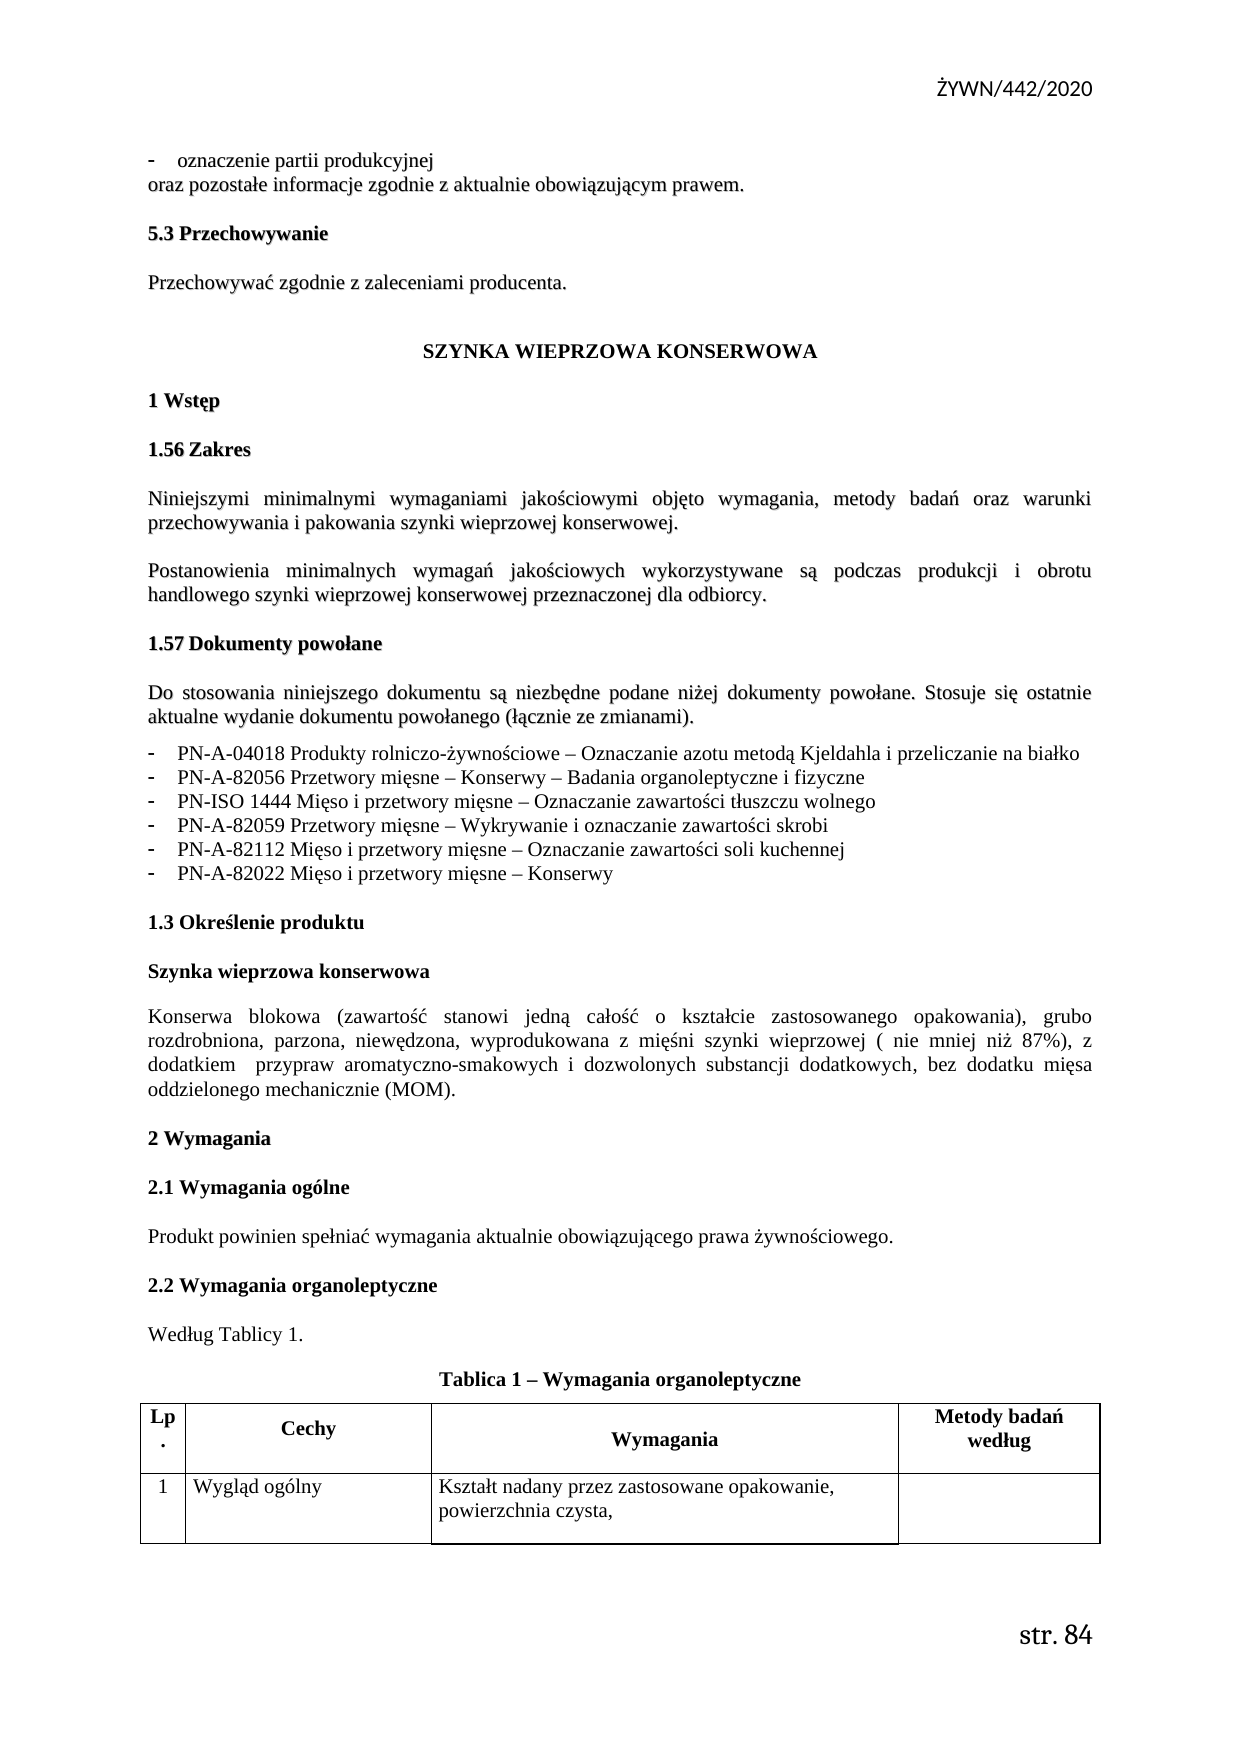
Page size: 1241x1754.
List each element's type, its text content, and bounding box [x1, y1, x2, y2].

text 2.1 Wymagania ogólne [148, 1174, 1093, 1199]
text 2.2 Wymagania organoleptyczne [148, 1273, 1093, 1297]
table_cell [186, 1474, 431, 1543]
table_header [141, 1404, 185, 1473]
text Konserwa blokowa (zawartość stanowi jedną całość o kształcie zastosowanego opakowania), grubo rozdrobniona, parzona, niewędzona, wyprodukowana z mięśni szynki wieprzowej ( nie mniej niż 87%), z dodatkiem przypraw aromatyczno-smakowych i dozwolonych substancji dodatkowych, bez dodatku mięsa oddzielonego mechanicznie (MOM). [148, 1004, 1093, 1101]
text Według Tablicy 1. [148, 1322, 1093, 1346]
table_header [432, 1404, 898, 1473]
text 1 Wstęp [148, 388, 1093, 412]
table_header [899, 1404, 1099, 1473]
text szynka wieprzowa konserwowa [148, 339, 1093, 363]
text 1.3 Określenie produktu [148, 910, 1093, 934]
list Dokumenty powołane [148, 631, 1093, 655]
text Do stosowania niniejszego dokumentu są niezbędne podane niżej dokumenty powołane. Stosuje się ostatnie aktualne wydanie dokumentu powołanego (łącznie ze zmianami). [148, 680, 1093, 728]
text Przechowywać zgodnie z zaleceniami producenta. [148, 270, 1093, 294]
text 5.3 Przechowywanie [148, 221, 1093, 245]
list PN-A-82112 Mięso i przetwory mięsne – Oznaczanie zawartości soli kuchennej [148, 837, 1093, 861]
list PN-A-82059 Przetwory mięsne – Wykrywanie i oznaczanie zawartości skrobi [148, 813, 1093, 837]
list PN-A-82022 Mięso i przetwory mięsne – Konserwy [148, 861, 1093, 885]
list PN-A-82056 Przetwory mięsne – Konserwy – Badania organoleptyczne i fizyczne [148, 765, 1093, 789]
text oraz pozostałe informacje zgodnie z aktualnie obowiązującym prawem. [148, 172, 1093, 196]
text 2 Wymagania [148, 1126, 1093, 1149]
list PN-A-04018 Produkty rolniczo-żywnościowe – Oznaczanie azotu metodą Kjeldahla i przeliczanie na białko [148, 741, 1093, 765]
list PN-ISO 1444 Mięso i przetwory mięsne – Oznaczanie zawartości tłuszczu wolnego [148, 789, 1093, 813]
list Zakres [148, 437, 1093, 461]
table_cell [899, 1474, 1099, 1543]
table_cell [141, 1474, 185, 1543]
subtitle Tablica 1 – Wymagania organoleptyczne [148, 1367, 1093, 1391]
text Postanowienia minimalnych wymagań jakościowych wykorzystywane są podczas produkcji i obrotu handlowego szynki wieprzowej konserwowej przeznaczonej dla odbiorcy. [148, 558, 1093, 606]
text Szynka wieprzowa konserwowa [148, 959, 1093, 983]
text Produkt powinien spełniać wymagania aktualnie obowiązującego prawa żywnościowego. [148, 1224, 1093, 1248]
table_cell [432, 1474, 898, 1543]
list oznaczenie partii produkcyjnej [148, 148, 1093, 172]
text Niniejszymi minimalnymi wymaganiami jakościowymi objęto wymagania, metody badań oraz warunki przechowywania i pakowania szynki wieprzowej konserwowej. [148, 486, 1093, 534]
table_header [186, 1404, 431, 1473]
